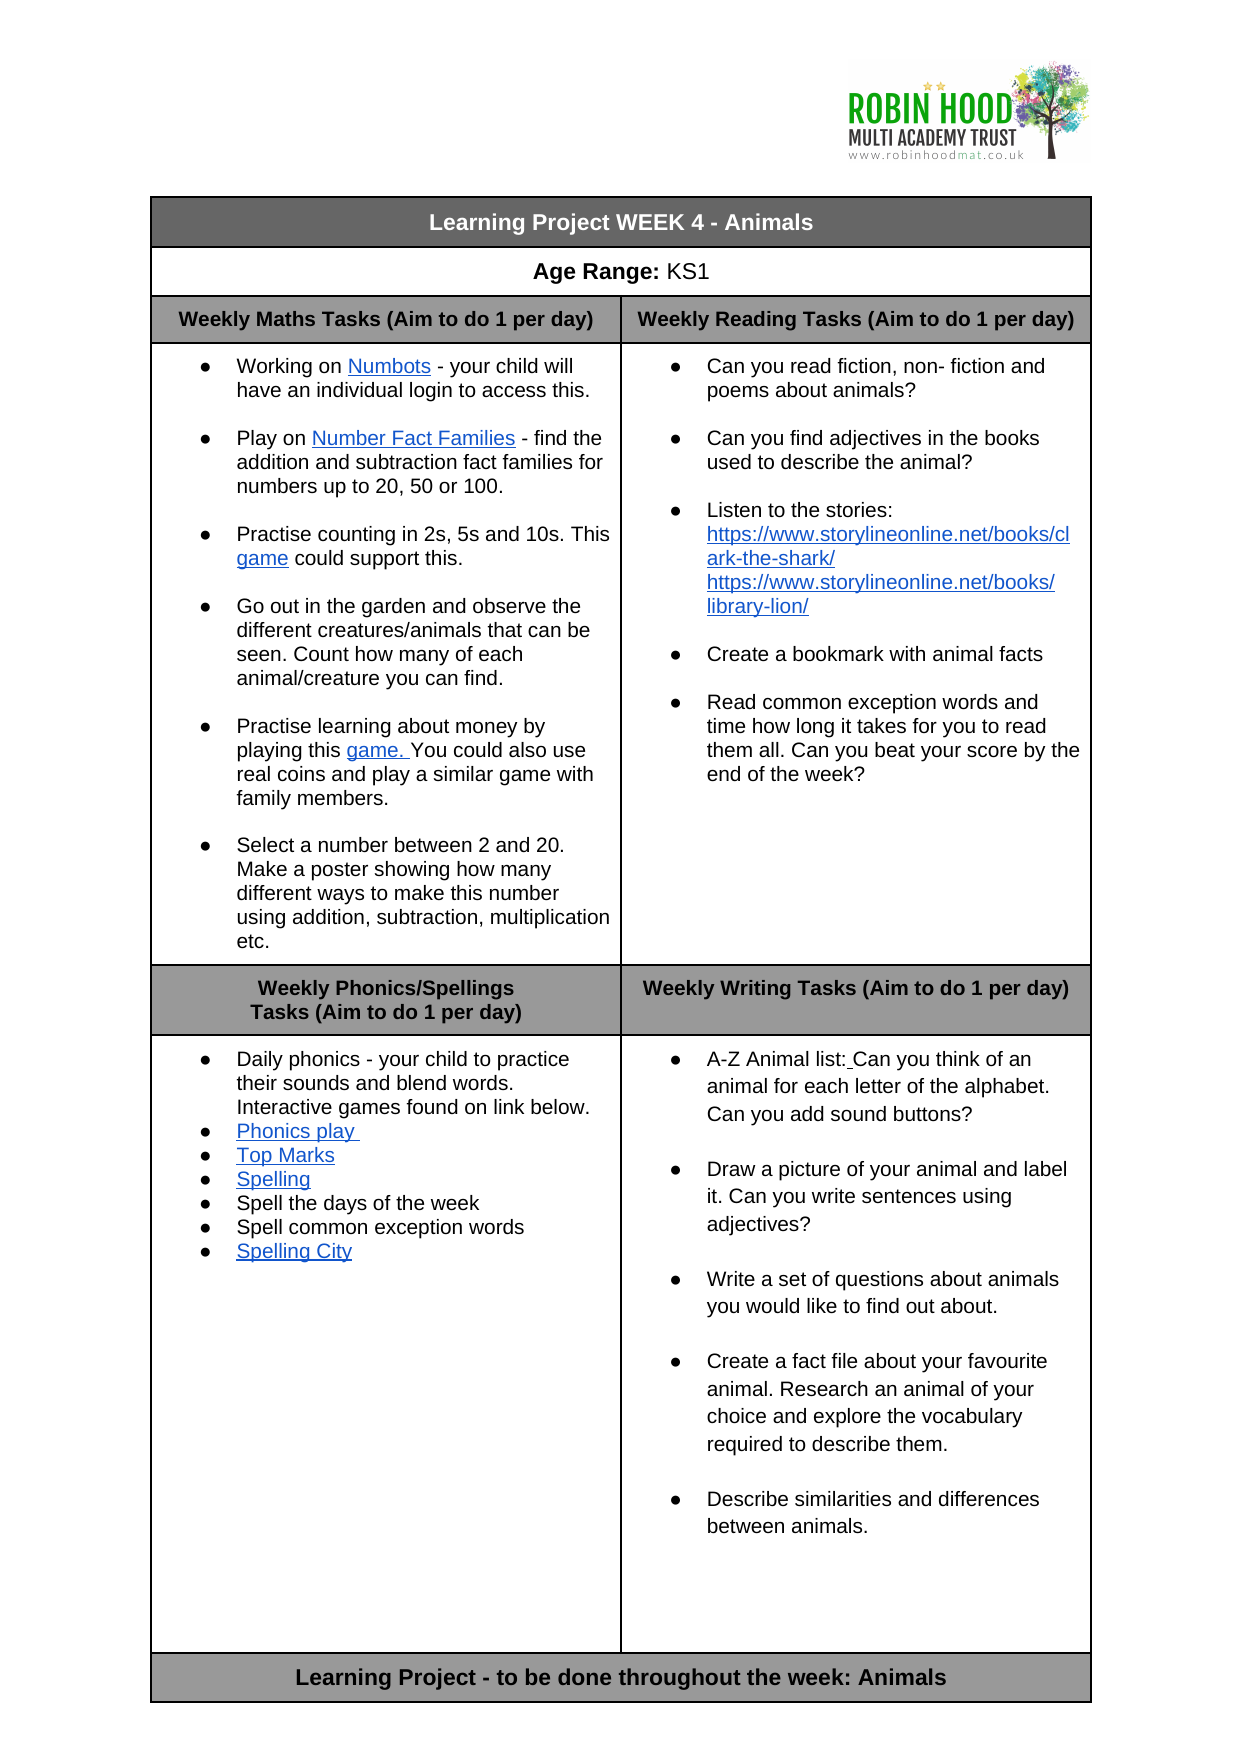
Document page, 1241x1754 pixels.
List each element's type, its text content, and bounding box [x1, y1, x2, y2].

table_cell Weekly Writing Tasks (Aim to do 1 per day) [622, 966, 1090, 1034]
table_cell Age Range: KS1 [152, 248, 1090, 295]
table_cell Daily phonics - your child to practice their sounds and blend words. Interactive games found on link below. Phonics play Top Marks Spelling Spell the days of the week Spell common exception words Spelling City [152, 1036, 620, 1652]
picture [848, 59, 1091, 163]
table_cell Weekly Reading Tasks (Aim to do 1 per day) [622, 297, 1090, 342]
table_cell Can you read fiction, non- fiction and poems about animals? Can you find adjectives in the books used to describe the animal? Listen to the stories: https://www.storylineonline.net/books/clark-the-shark/ https://www.storylineonline.net/books/library-lion/ Create a bookmark with animal facts Read common exception words and time how long it takes for you to read them all. Can you beat your score by the end of the week? [622, 344, 1090, 963]
table_cell Weekly Phonics/Spellings Tasks (Aim to do 1 per day) [152, 966, 620, 1034]
table_cell Working on Numbots - your child will have an individual login to access this. Play on Number Fact Families - find the addition and subtraction fact families for numbers up to 20, 50 or 100. Practise counting in 2s, 5s and 10s. This game could support this. Go out in the garden and observe the different creatures/animals that can be seen. Count how many of each animal/creature you can find. Practise learning about money by playing this game. You could also use real coins and play a similar game with family members. Select a number between 2 and 20. Make a poster showing how many different ways to make this number using addition, subtraction, multiplication etc. [152, 344, 620, 963]
table_cell Learning Project - to be done throughout the week: Animals [152, 1654, 1090, 1701]
table_cell A-Z Animal list: Can you think of an animal for each letter of the alphabet. Can you add sound buttons? Draw a picture of your animal and label it. Can you write sentences using adjectives? Write a set of questions about animals you would like to find out about. Create a fact file about your favourite animal. Research an animal of your choice and explore the vocabulary required to describe them. Describe similarities and differences between animals. [622, 1036, 1090, 1652]
table_cell Weekly Maths Tasks (Aim to do 1 per day) [152, 297, 620, 342]
table_header Learning Project WEEK 4 - Animals [152, 198, 1090, 246]
